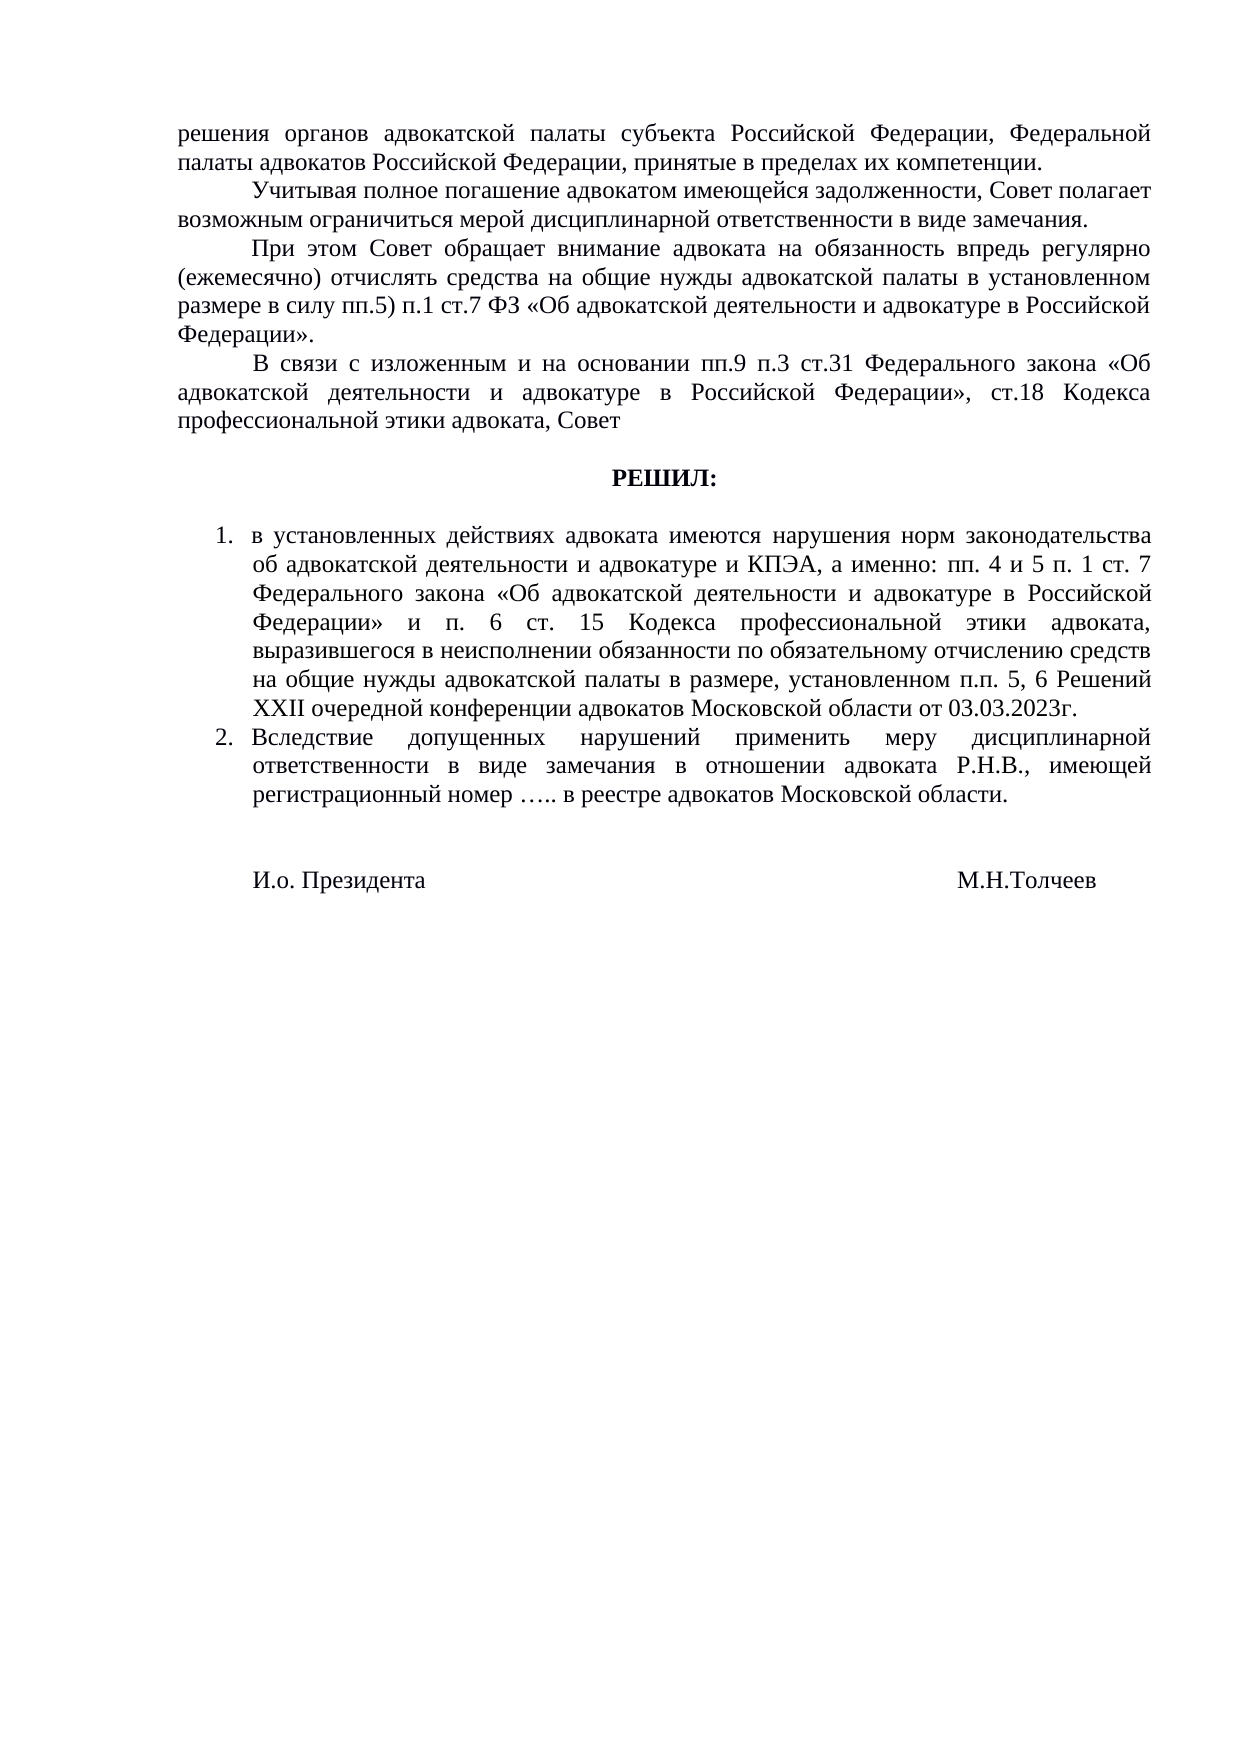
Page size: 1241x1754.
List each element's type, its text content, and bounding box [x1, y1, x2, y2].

text РЕШИЛ: [177, 463, 1152, 492]
text И.о. Президента М.Н.Толчеев [252, 866, 1152, 894]
list Вследствие допущенных нарушений применить меру дисциплинарной ответственности в виде замечания в отношении адвоката Р.Н.В., имеющей регистрационный номер ….. в реестре адвокатов Московской области. [215, 722, 1152, 808]
text Учитывая полное погашение адвокатом имеющейся задолженности, Совет полагает возможным ограничиться мерой дисциплинарной ответственности в виде замечания. [177, 176, 1152, 233]
list в установленных действиях адвоката имеются нарушения норм законодательства об адвокатской деятельности и адвокатуре и КПЭА, а именно: пп. 4 и 5 п. 1 ст. 7 Федерального закона «Об адвокатской деятельности и адвокатуре в Российской Федерации» и п. 6 ст. 15 Кодекса профессиональной этики адвоката, выразившегося в неисполнении обязанности по обязательному отчислению средств на общие нужды адвокатской палаты в размере, установленном п.п. 5, 6 Решений XXII очередной конференции адвокатов Московской области от 03.03.2023г. [215, 521, 1152, 722]
text При этом Совет обращает внимание адвоката на обязанность впредь регулярно (ежемесячно) отчислять средства на общие нужды адвокатской палаты в установленном размере в силу пп.5) п.1 ст.7 ФЗ «Об адвокатской деятельности и адвокатуре в Российской Федерации». [177, 233, 1152, 348]
text В связи с изложенным и на основании пп.9 п.3 ст.31 Федерального закона «Об адвокатской деятельности и адвокатуре в Российской Федерации», ст.18 Кодекса профессиональной этики адвоката, Совет [177, 348, 1152, 434]
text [177, 118, 1152, 176]
